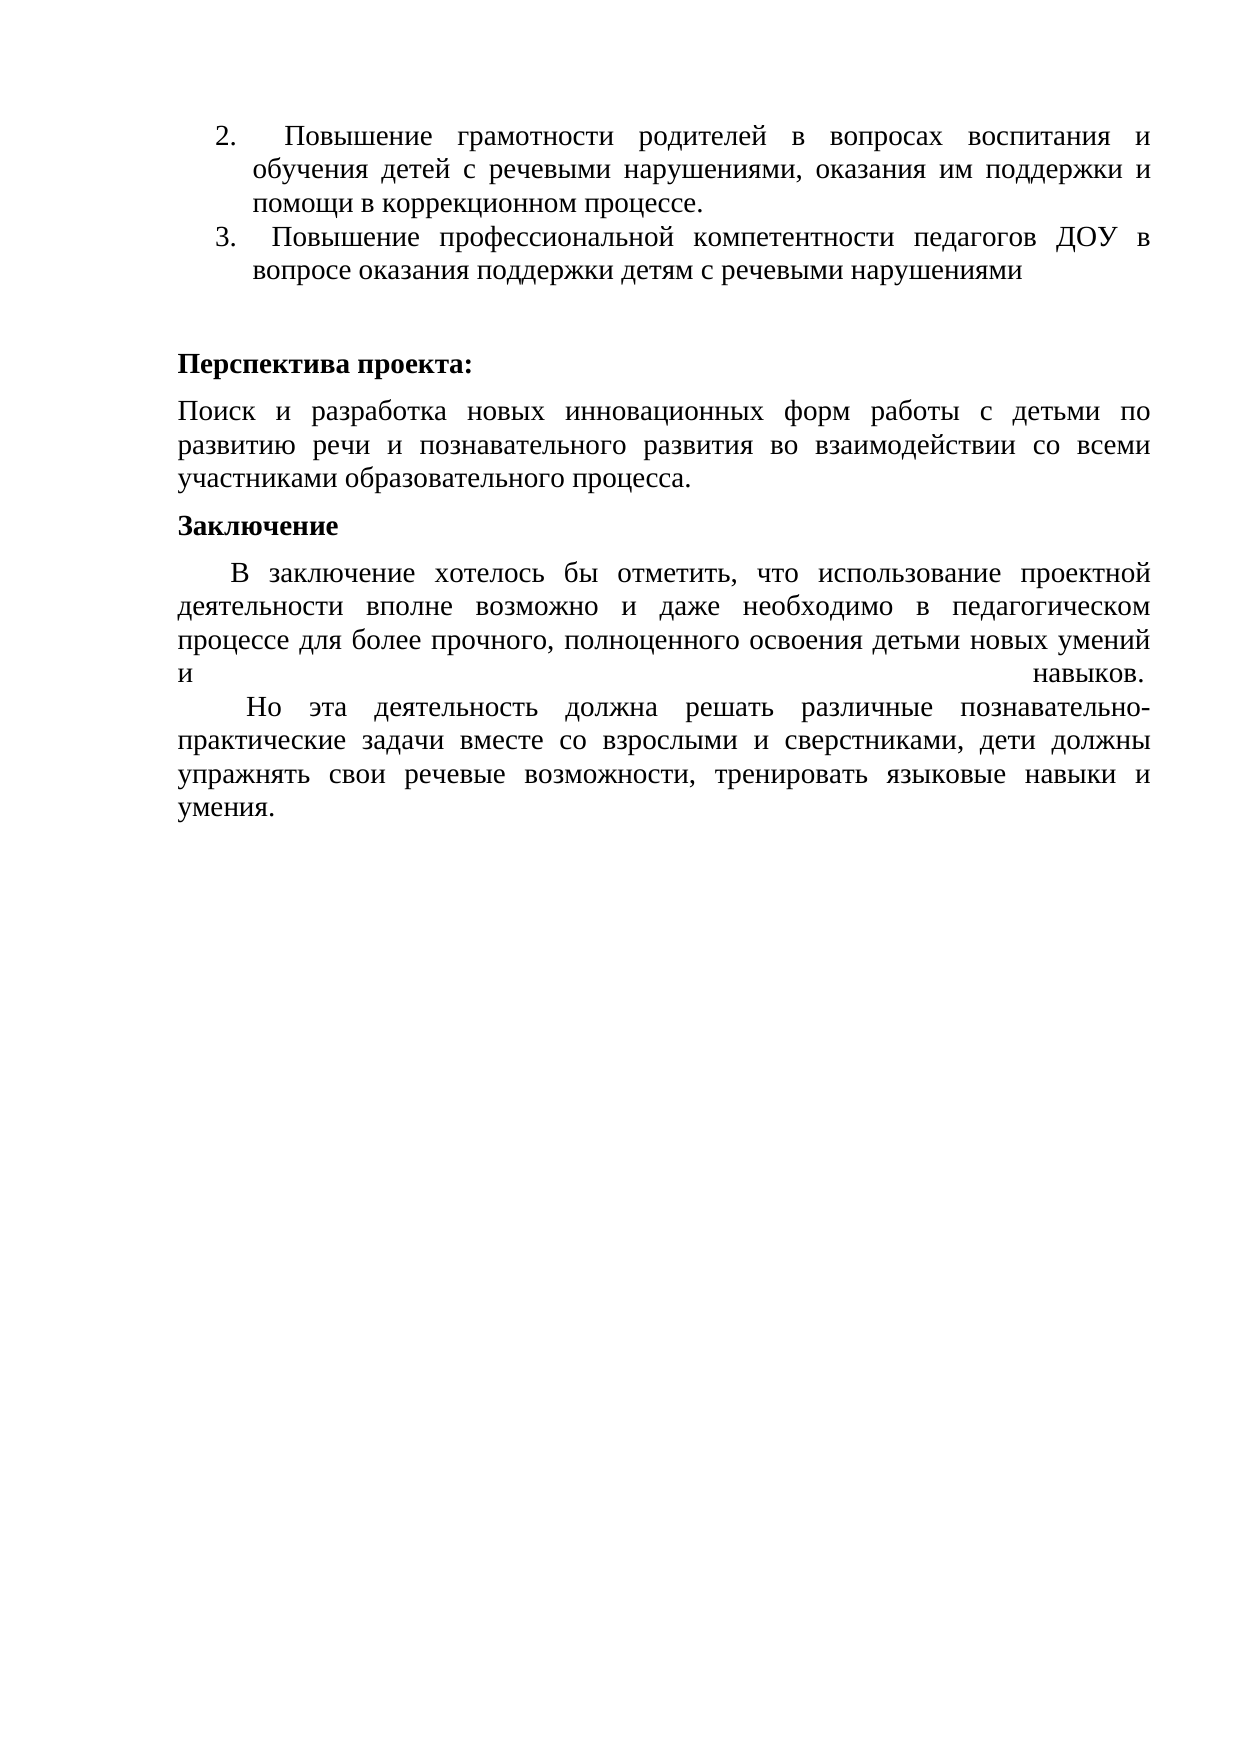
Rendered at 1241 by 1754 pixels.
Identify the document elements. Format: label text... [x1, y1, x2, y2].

list Повышение профессиональной компетентности педагогов ДОУ в вопросе оказания поддержки детям с речевыми нарушениями [215, 219, 1152, 286]
text Заключение [177, 508, 1152, 541]
list Повышение грамотности родителей в вопросах воспитания и обучения детей с речевыми нарушениями, оказания им поддержки и помощи в коррекционном процессе. [215, 118, 1152, 219]
text В заключение хотелось бы отметить, что использование проектной деятельности вполне возможно и даже необходимо в педагогическом процессе для более прочного, полноценного освоения детьми новых умений и навыков. Но эта деятельность должна решать различные познавательно-практические задачи вместе со взрослыми и сверстниками, дети должны упражнять свои речевые возможности, тренировать языковые навыки и умения. [177, 555, 1152, 885]
text Поиск и разработка новых инновационных форм работы с детьми по развитию речи и познавательного развития во взаимодействии со всеми участниками образовательного процесса. [177, 393, 1152, 494]
text Перспектива проекта: [177, 346, 1152, 380]
